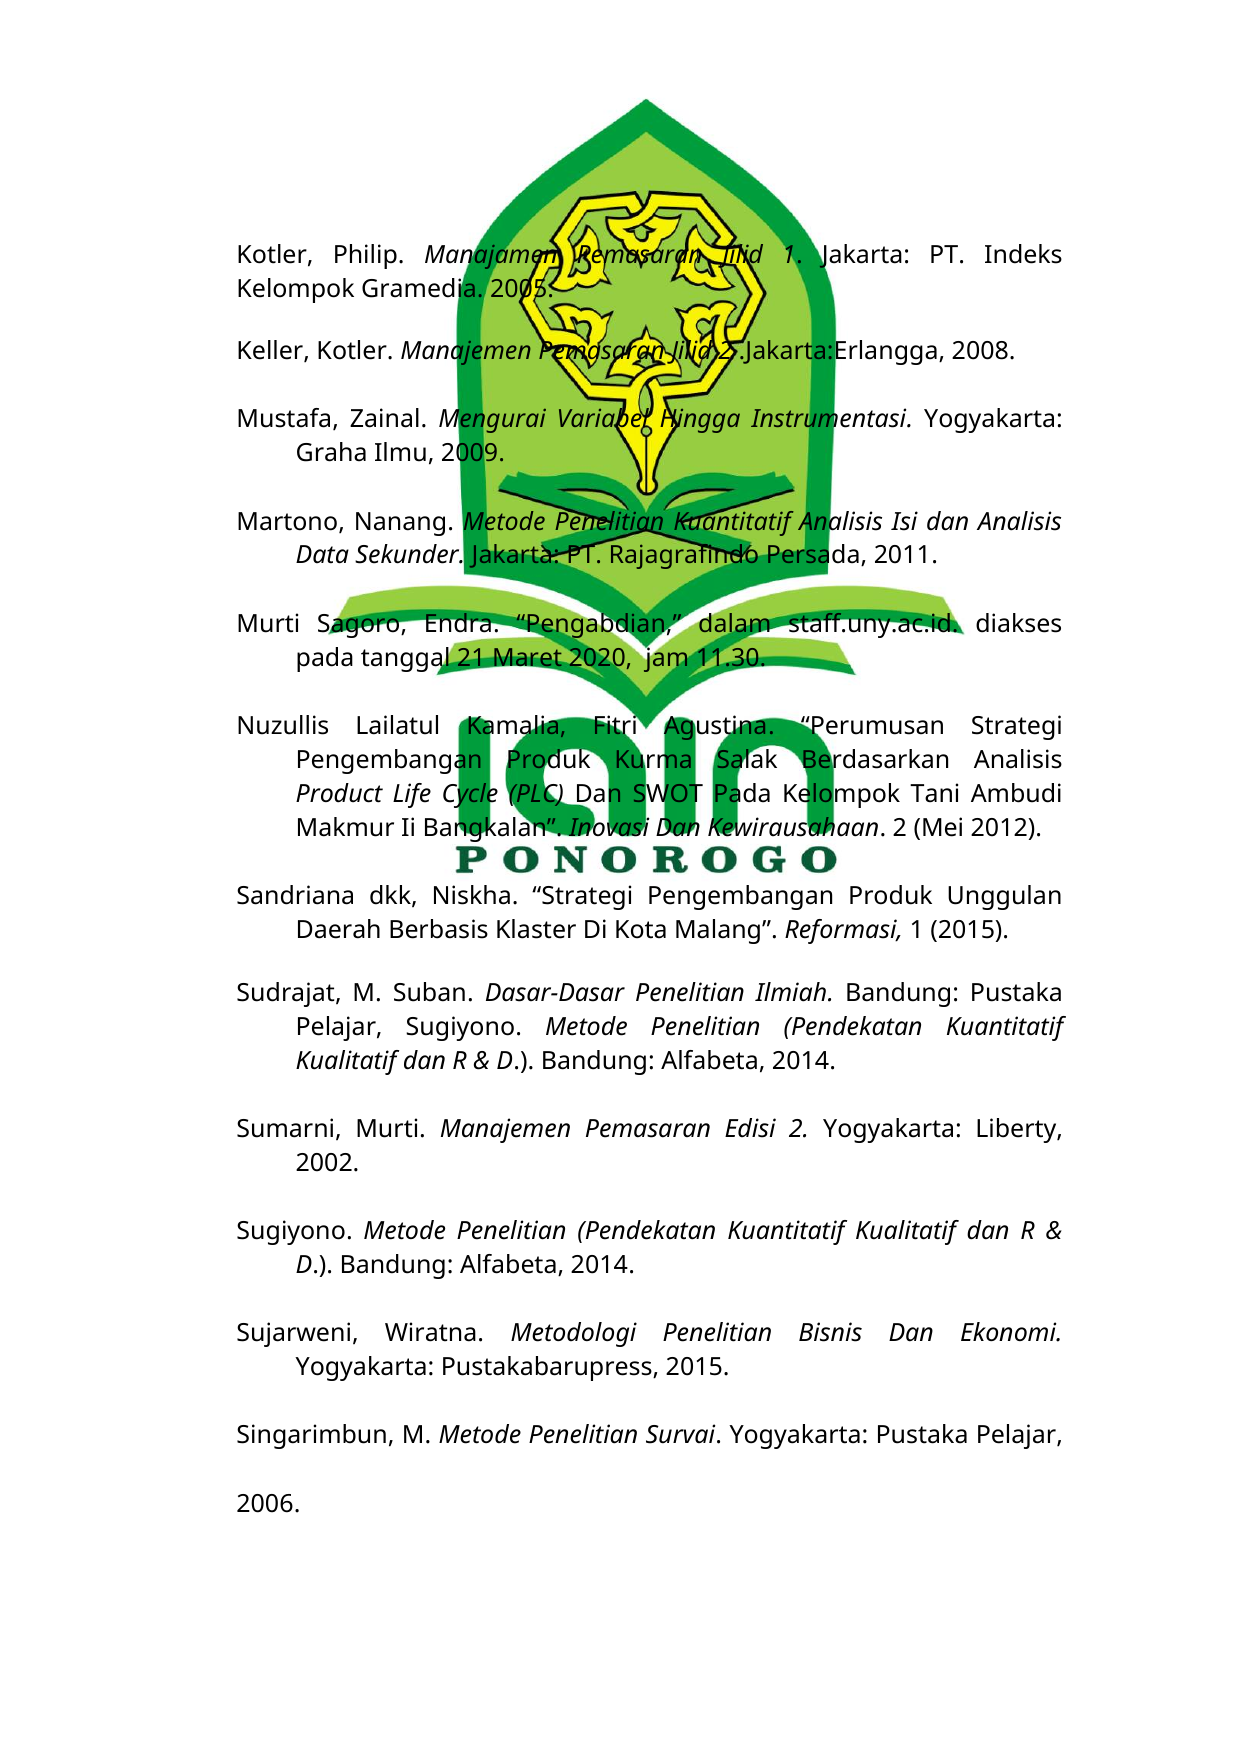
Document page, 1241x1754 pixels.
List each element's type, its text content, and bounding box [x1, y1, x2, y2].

text Sudrajat, M. Suban. Dasar-Dasar Penelitian Ilmiah. Bandung: Pustaka Pelajar, Sugiyono. Metode Penelitian (Pendekatan Kuantitatif Kualitatif dan R & D.). Bandung: Alfabeta, 2014. [236, 974, 1063, 1077]
text Sumarni, Murti. Manajemen Pemasaran Edisi 2. Yogyakarta: Liberty, 2002. [236, 1111, 1063, 1179]
picture [236, 73, 1241, 1754]
text Sujarweni, Wiratna. Metodologi Penelitian Bisnis Dan Ekonomi. Yogyakarta: Pustakabarupress, 2015. [236, 1315, 1063, 1383]
text Mustafa, Zainal. Mengurai Variabel Hingga Instrumentasi. Yogyakarta: Graha Ilmu, 2009. [236, 401, 1063, 469]
text Sandriana dkk, Niskha. “Strategi Pengembangan Produk Unggulan Daerah Berbasis Klaster Di Kota Malang”. Reformasi, 1 (2015). [236, 878, 1063, 946]
text Keller, Kotler. Manajemen Pemasaran Jilid 2 .Jakarta:Erlangga, 2008. [236, 333, 1063, 367]
text Sugiyono. Metode Penelitian (Pendekatan Kuantitatif Kualitatif dan R & D.). Bandung: Alfabeta, 2014. [236, 1213, 1063, 1281]
text Singarimbun, M. Metode Penelitian Survai. Yogyakarta: Pustaka Pelajar, 2006. [236, 1417, 1063, 1519]
text Murti Sagoro, Endra. “Pengabdian,” dalam staff.uny.ac.id. diakses pada tanggal 21 Maret 2020, jam 11.30. [236, 605, 1063, 673]
text Nuzullis Lailatul Kamalia, Fitri Agustina. “Perumusan Strategi Pengembangan Produk Kurma Salak Berdasarkan Analisis Product Life Cycle (PLC) Dan SWOT Pada Kelompok Tani Ambudi Makmur Ii Bangkalan”. Inovasi Dan Kewirausahaan. 2 (Mei 2012). [236, 707, 1063, 844]
text Martono, Nanang. Metode Penelitian Kuantitatif Analisis Isi dan Analisis Data Sekunder. Jakarta: PT. Rajagrafindo Persada, 2011. [236, 503, 1063, 571]
text Kotler, Philip. Manajamen Pemasaran Jilid 1. Jakarta: PT. Indeks Kelompok Gramedia. 2005. [236, 236, 1063, 304]
